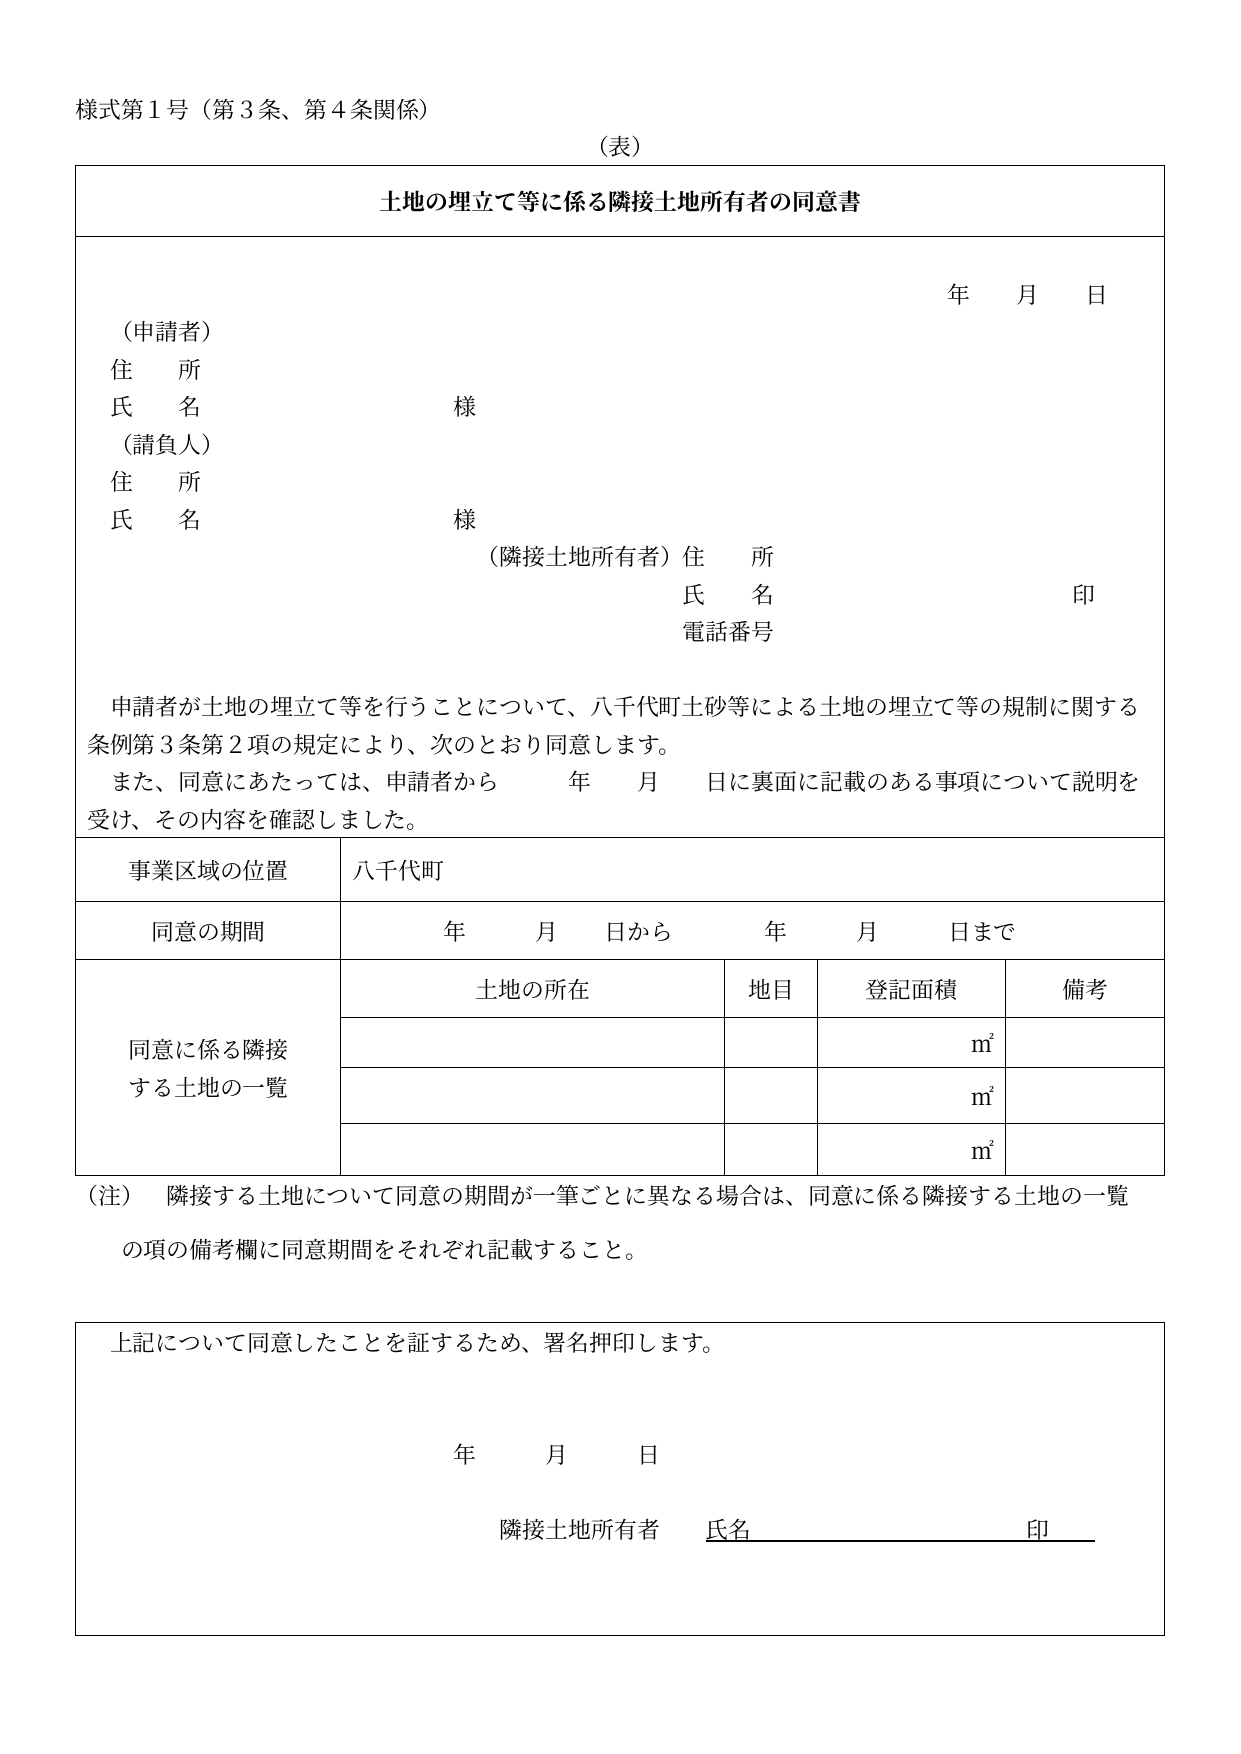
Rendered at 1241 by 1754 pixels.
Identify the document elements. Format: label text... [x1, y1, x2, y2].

table_cell 年 月 日 （申請者） 住 所 氏 名 様 （請負人） 住 所 氏 名 様 （隣接土地所有者）住 所 氏 名 印 電話番号 申請者が土地の埋立て等を行うことについて、八千代町土砂等による土地の埋立て等の規制に関する 条例第３条第２項の規定により、次のとおり同意します。 また、同意にあたっては、申請者から 年 月 日に裏面に記載のある事項について説明を 受け、その内容を確認しました。 [76, 237, 1164, 837]
text （注） 隣接する土地について同意の期間が一筆ごとに異なる場合は、同意に係る隣接する土地の一覧 [75, 1176, 1165, 1214]
text の項の備考欄に同意期間をそれぞれ記載すること。 [75, 1230, 1165, 1268]
table_cell 同意の期間 [76, 902, 340, 959]
table_cell 年 月 日から 年 月 日まで [341, 902, 1164, 959]
text （表） [75, 127, 1165, 164]
table_cell 地目 [725, 960, 817, 1017]
table_cell [1006, 1018, 1164, 1067]
table_cell [725, 1124, 817, 1175]
table_cell 登記面積 [818, 960, 1005, 1017]
text 様式第１号（第３条、第４条関係） [75, 89, 1165, 127]
table_cell [341, 1124, 724, 1175]
table_cell ㎡ [818, 1124, 1005, 1175]
table_cell 八千代町 [341, 838, 1164, 901]
table_cell ㎡ [818, 1068, 1005, 1123]
table_cell [1006, 1124, 1164, 1175]
table_cell ㎡ [818, 1018, 1005, 1067]
table_header 土地の埋立て等に係る隣接土地所有者の同意書 [76, 166, 1164, 236]
table_cell [725, 1018, 817, 1067]
table_cell 備考 [1006, 960, 1164, 1017]
table_cell [725, 1068, 817, 1123]
table_cell 同意に係る隣接 する土地の一覧 [76, 960, 340, 1175]
table_cell [1006, 1068, 1164, 1123]
table_header 上記について同意したことを証するため、署名押印します。 年 月 日 隣接土地所有者 氏名 印 [76, 1323, 1164, 1635]
table_cell 事業区域の位置 [76, 838, 340, 901]
table_cell 土地の所在 [341, 960, 724, 1017]
table_cell [341, 1068, 724, 1123]
table_cell [341, 1018, 724, 1067]
